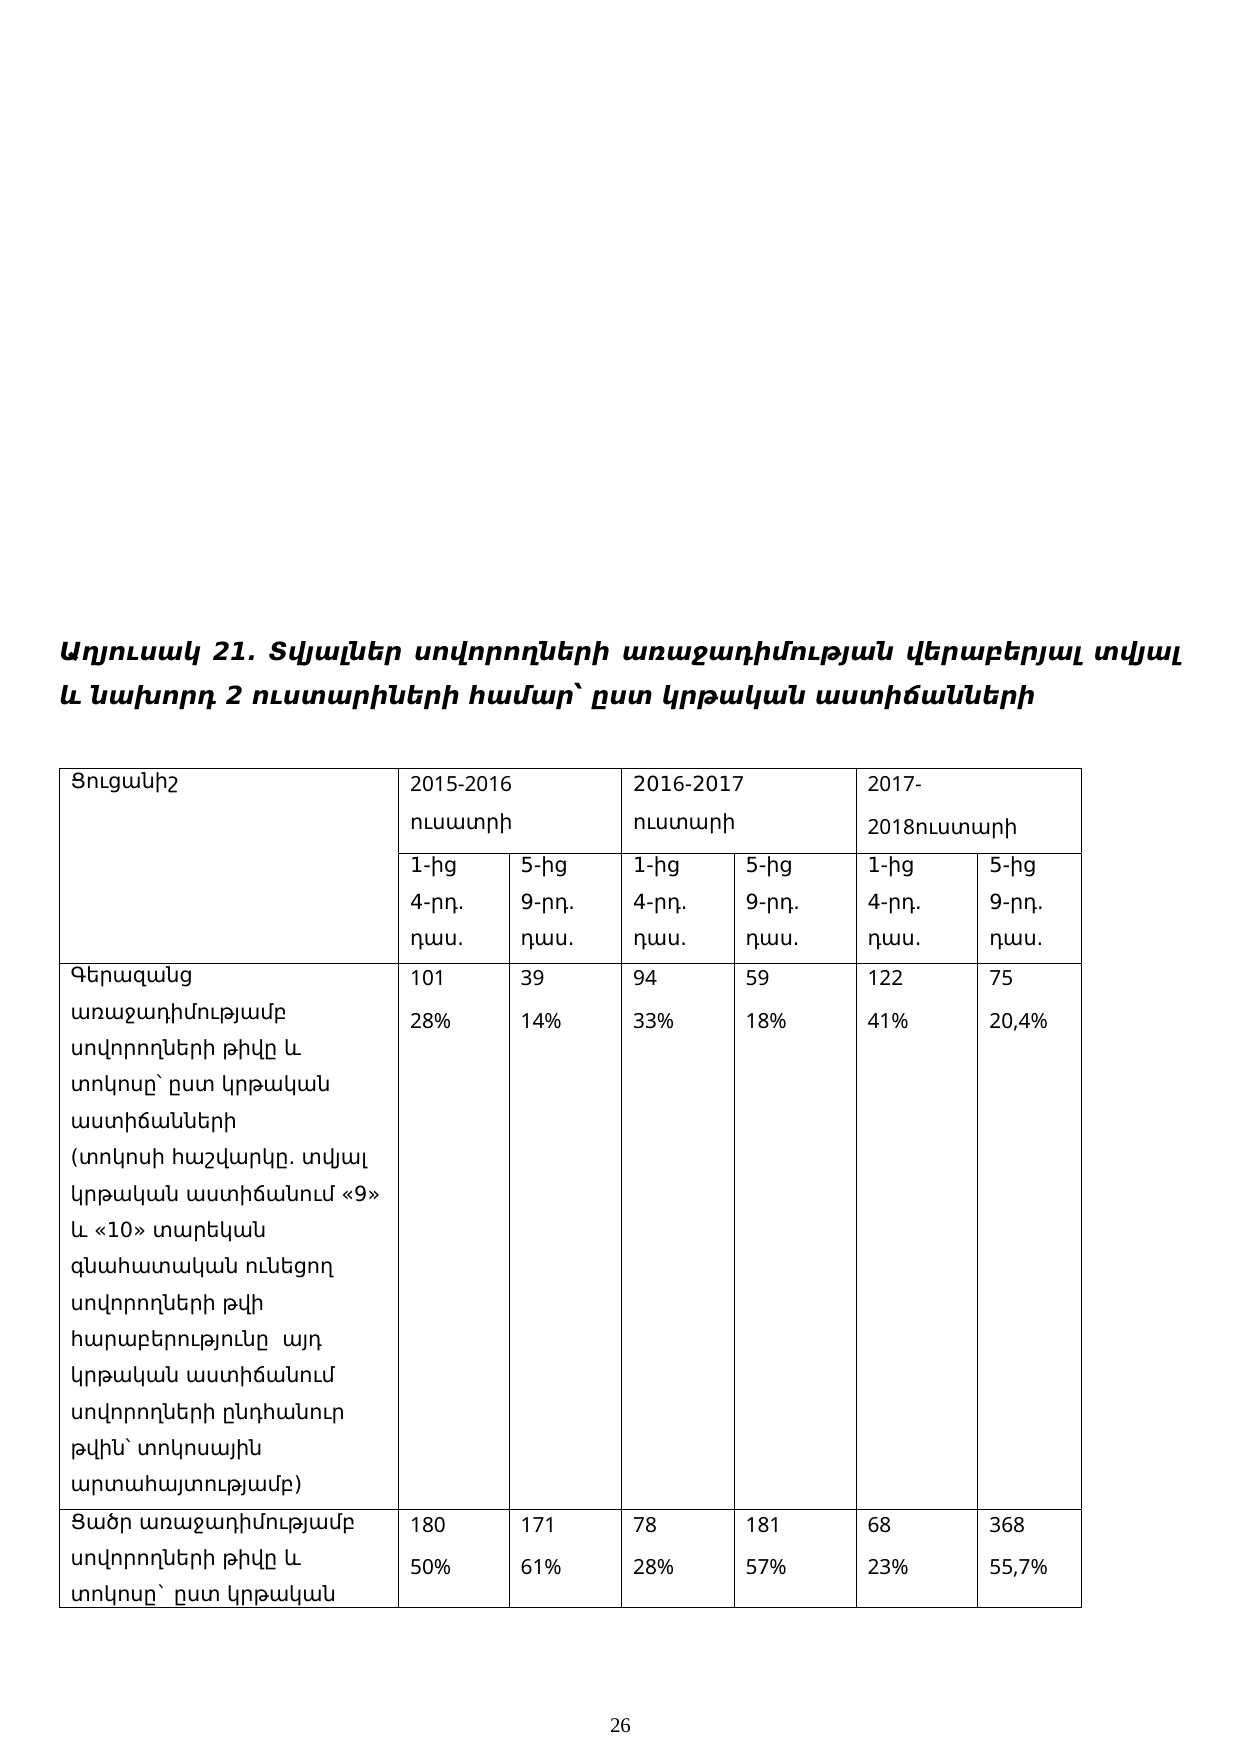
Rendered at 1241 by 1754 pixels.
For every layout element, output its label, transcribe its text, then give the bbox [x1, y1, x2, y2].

table_cell 5-ից 9-րդ. դաս. [510, 854, 621, 962]
table_header 2016-2017 ուստարի [622, 769, 856, 852]
table_cell 122 41% [857, 964, 977, 1509]
text Աղյուսակ 21. Տվյալներ սովորողների առաջադիմության վերաբերյալ տվյալ և նախորդ 2 ուստարիների համար՝ ըստ կրթական աստիճանների [59, 637, 1181, 710]
table_cell 5-ից 9-րդ. դաս. [978, 854, 1081, 962]
table_header Ցուցանիշ [60, 769, 398, 962]
table_cell 1-ից 4-րդ. դաս. [622, 854, 734, 962]
table_cell 39 14% [510, 964, 621, 1509]
table_cell 75 20,4% [978, 964, 1081, 1509]
table_header 2015-2016 ուսատրի [399, 769, 621, 852]
table_cell 78 28% [622, 1510, 734, 1607]
table_cell 59 18% [735, 964, 856, 1509]
table_cell 68 23% [857, 1510, 977, 1607]
table_cell 1-ից 4-րդ. դաս. [857, 854, 977, 962]
table_cell 94 33% [622, 964, 734, 1509]
table_cell Գերազանց առաջադիմությամբ սովորողների թիվը և տոկոսը՝ ըստ կրթական աստիճանների (տոկոսի հաշվարկը. տվյալ կրթական աստիճանում «9» և «10» տարեկան գնահատական ունեցող սովորողների թվի հարաբերությունը այդ կրթական աստիճանում սովորողների ընդհանուր թվին՝ տոկոսային արտահայտությամբ) [60, 964, 398, 1509]
table_header 2017-2018ուստարի [857, 769, 1081, 852]
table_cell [60, 1510, 398, 1607]
table_cell 171 61% [510, 1510, 621, 1607]
table_cell 5-ից 9-րդ. դաս. [735, 854, 856, 962]
table_cell 101 28% [399, 964, 509, 1509]
table_cell 180 50% [399, 1510, 509, 1607]
table_cell 368 55,7% [978, 1510, 1081, 1607]
table_cell 1-ից 4-րդ. դաս. [399, 854, 509, 962]
table_cell 181 57% [735, 1510, 856, 1607]
